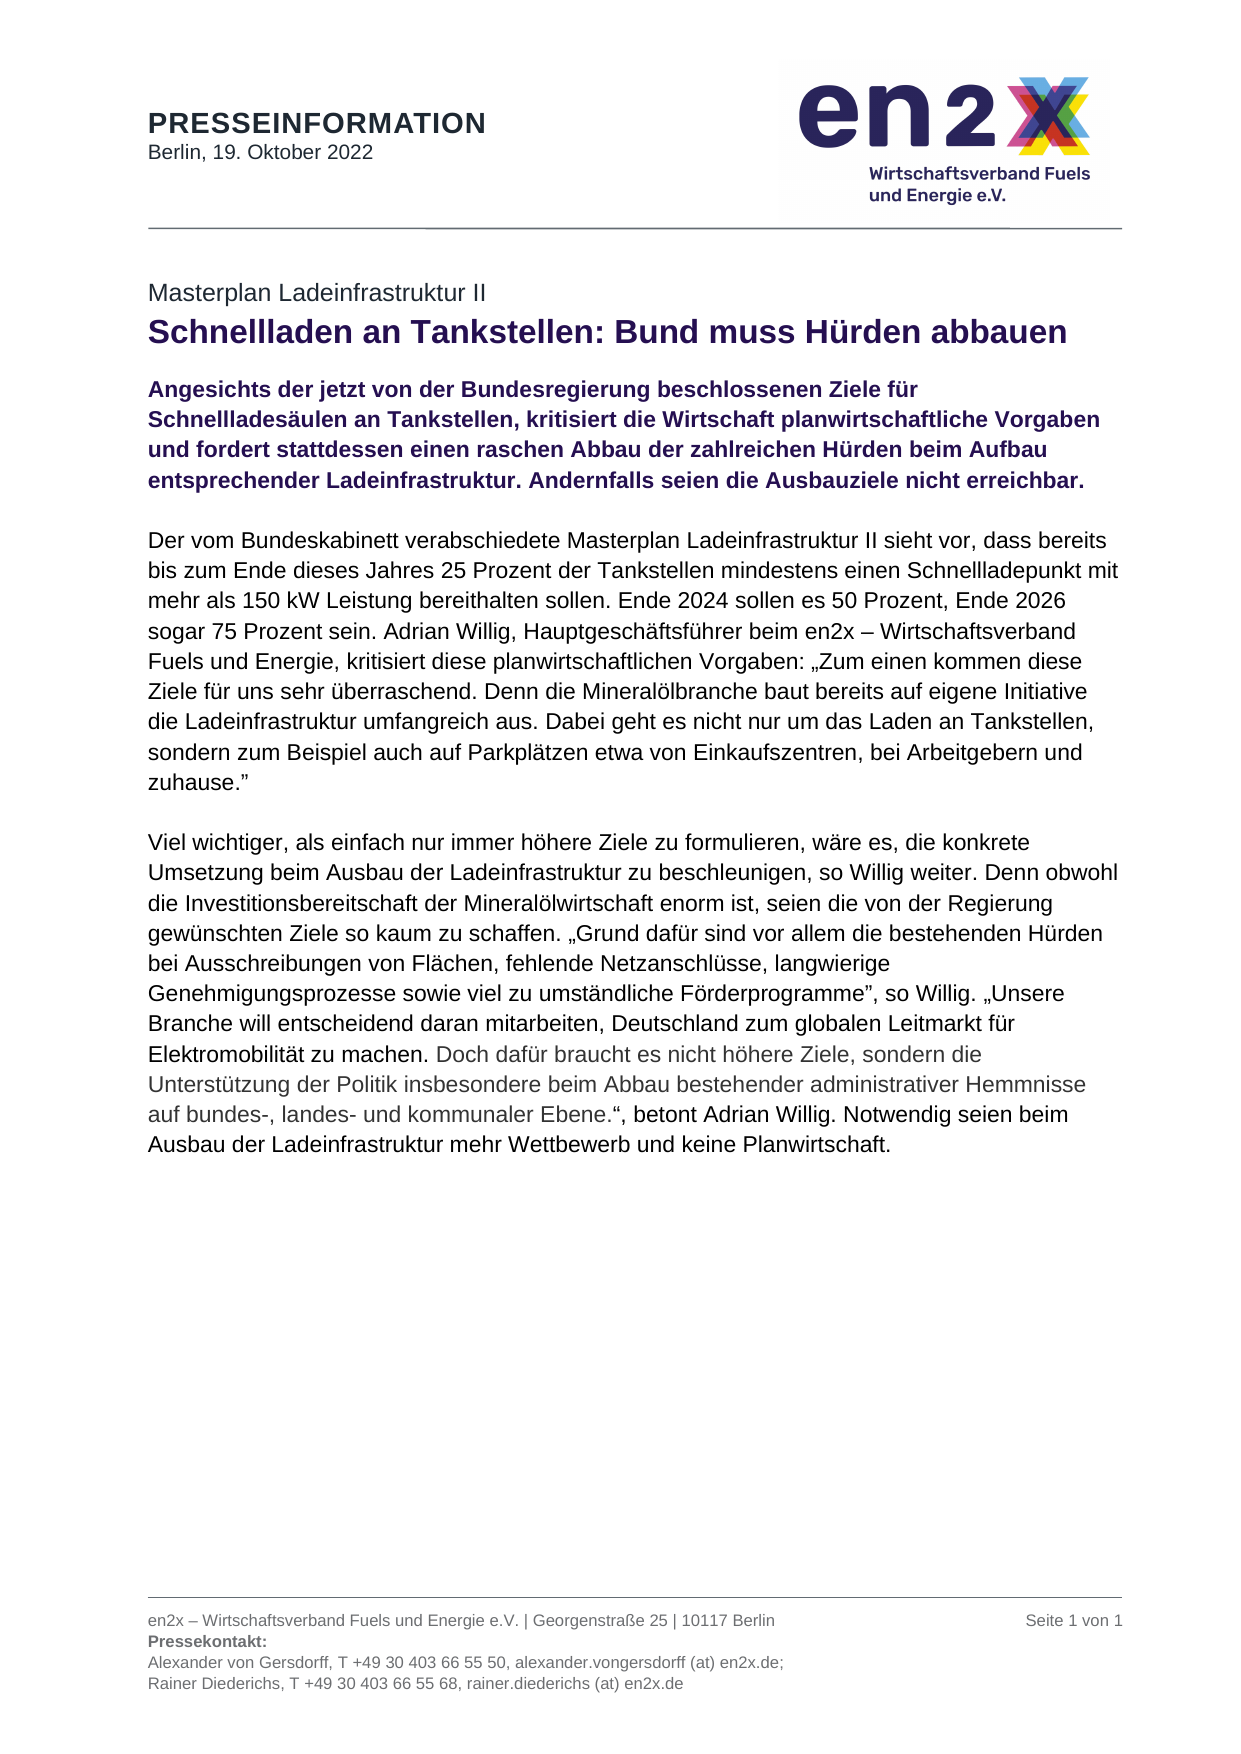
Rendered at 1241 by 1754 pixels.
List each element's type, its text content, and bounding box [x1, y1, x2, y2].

text Viel wichtiger, als einfach nur immer höhere Ziele zu formulieren, wäre es, die konkrete Umsetzung beim Ausbau der Ladeinfrastruktur zu beschleunigen, so Willig weiter. Denn obwohl die Investitionsbereitschaft der Mineralölwirtschaft enorm ist, seien die von der Regierung gewünschten Ziele so kaum zu schaffen. „Grund dafür sind vor allem die bestehenden Hürden bei Ausschreibungen von Flächen, fehlende Netzanschlüsse, langwierige Genehmigungsprozesse sowie viel zu umständliche Förderprogramme”, so Willig. „Unsere Branche will entscheidend daran mitarbeiten, Deutschland zum globalen Leitmarkt für Elektromobilität zu machen. Doch dafür braucht es nicht höhere Ziele, sondern die Unterstützung der Politik insbesondere beim Abbau bestehender administrativer Hemmnisse auf bundes-, landes- und kommunaler Ebene.“, betont Adrian Willig. Notwendig seien beim Ausbau der Ladeinfrastruktur mehr Wettbewerb und keine Planwirtschaft. [148, 829, 1122, 1158]
text Masterplan Ladeinfrastruktur II [148, 278, 1122, 306]
text Angesichts der jetzt von der Bundesregierung beschlossenen Ziele für Schnellladesäulen an Tankstellen, kritisiert die Wirtschaft planwirtschaftliche Vorgaben und fordert stattdessen einen raschen Abbau der zahlreichen Hürden beim Aufbau entsprechender Ladeinfrastruktur. Andernfalls seien die Ausbauziele nicht erreichbar. [148, 376, 1122, 493]
picture [778, 59, 1110, 223]
text Schnellladen an Tankstellen: Bund muss Hürden abbauen [148, 313, 1122, 351]
text Der vom Bundeskabinett verabschiedete Masterplan Ladeinfrastruktur II sieht vor, dass bereits bis zum Ende dieses Jahres 25 Prozent der Tankstellen mindestens einen Schnellladepunkt mit mehr als 150 kW Leistung bereithalten sollen. Ende 2024 sollen es 50 Prozent, Ende 2026 sogar 75 Prozent sein. Adrian Willig, Hauptgeschäftsführer beim en2x – Wirtschaftsverband Fuels und Energie, kritisiert diese planwirtschaftlichen Vorgaben: „Zum einen kommen diese Ziele für uns sehr überraschend. Denn die Mineralölbranche baut bereits auf eigene Initiative die Ladeinfrastruktur umfangreich aus. Dabei geht es nicht nur um das Laden an Tankstellen, sondern zum Beispiel auch auf Parkplätzen etwa von Einkaufszentren, bei Arbeitgebern und zuhause.” [148, 527, 1122, 795]
